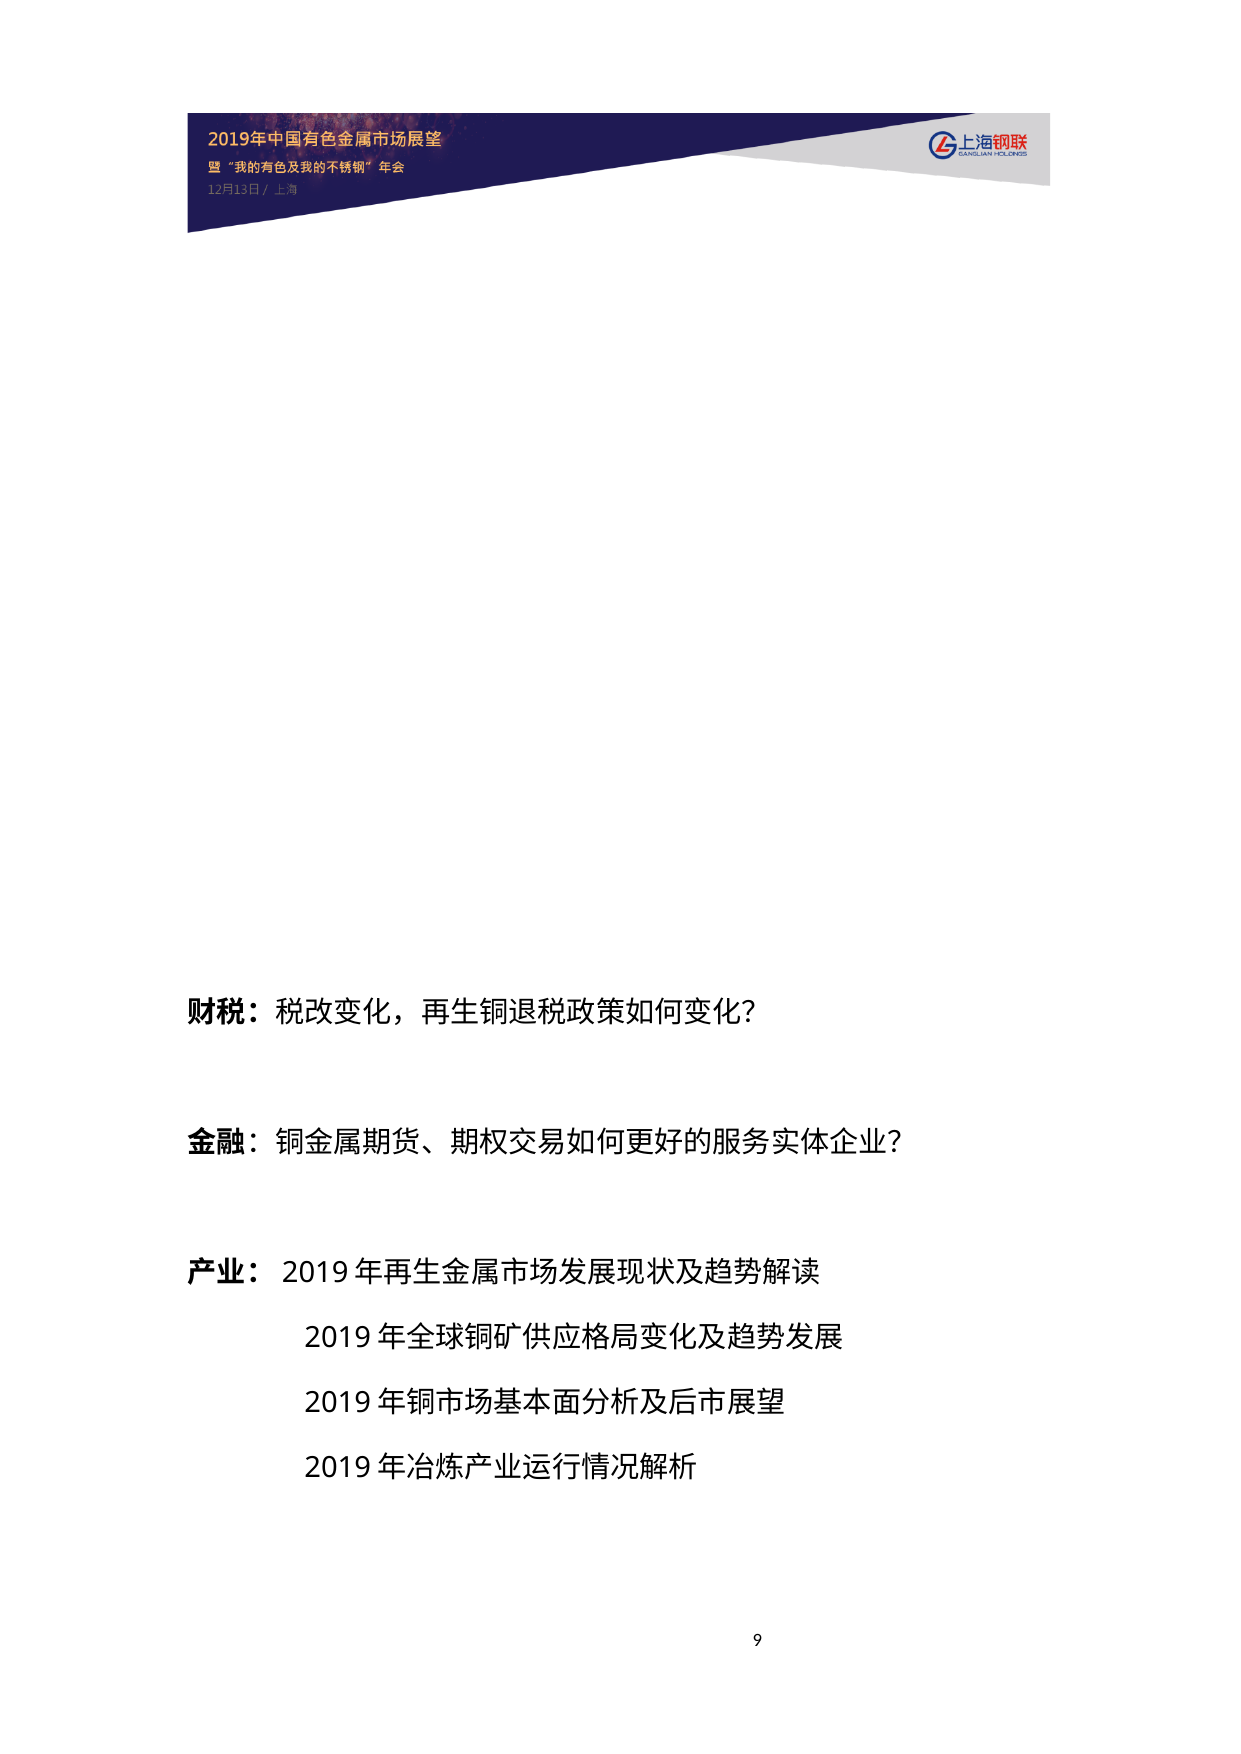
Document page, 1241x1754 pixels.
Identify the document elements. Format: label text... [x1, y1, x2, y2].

text 产业： 2019年再生金属市场发展现状及趋势解读 [187, 1238, 1053, 1303]
text 金融：铜金属期货、期权交易如何更好的服务实体企业？ [187, 1108, 1053, 1173]
picture [187, 113, 1051, 967]
text 2019年冶炼产业运行情况解析 [187, 1433, 1053, 1498]
text 财税：税改变化，再生铜退税政策如何变化？ [187, 978, 1053, 1043]
text 2019年铜市场基本面分析及后市展望 [187, 1368, 1053, 1433]
text 2019年全球铜矿供应格局变化及趋势发展 [187, 1303, 1053, 1368]
